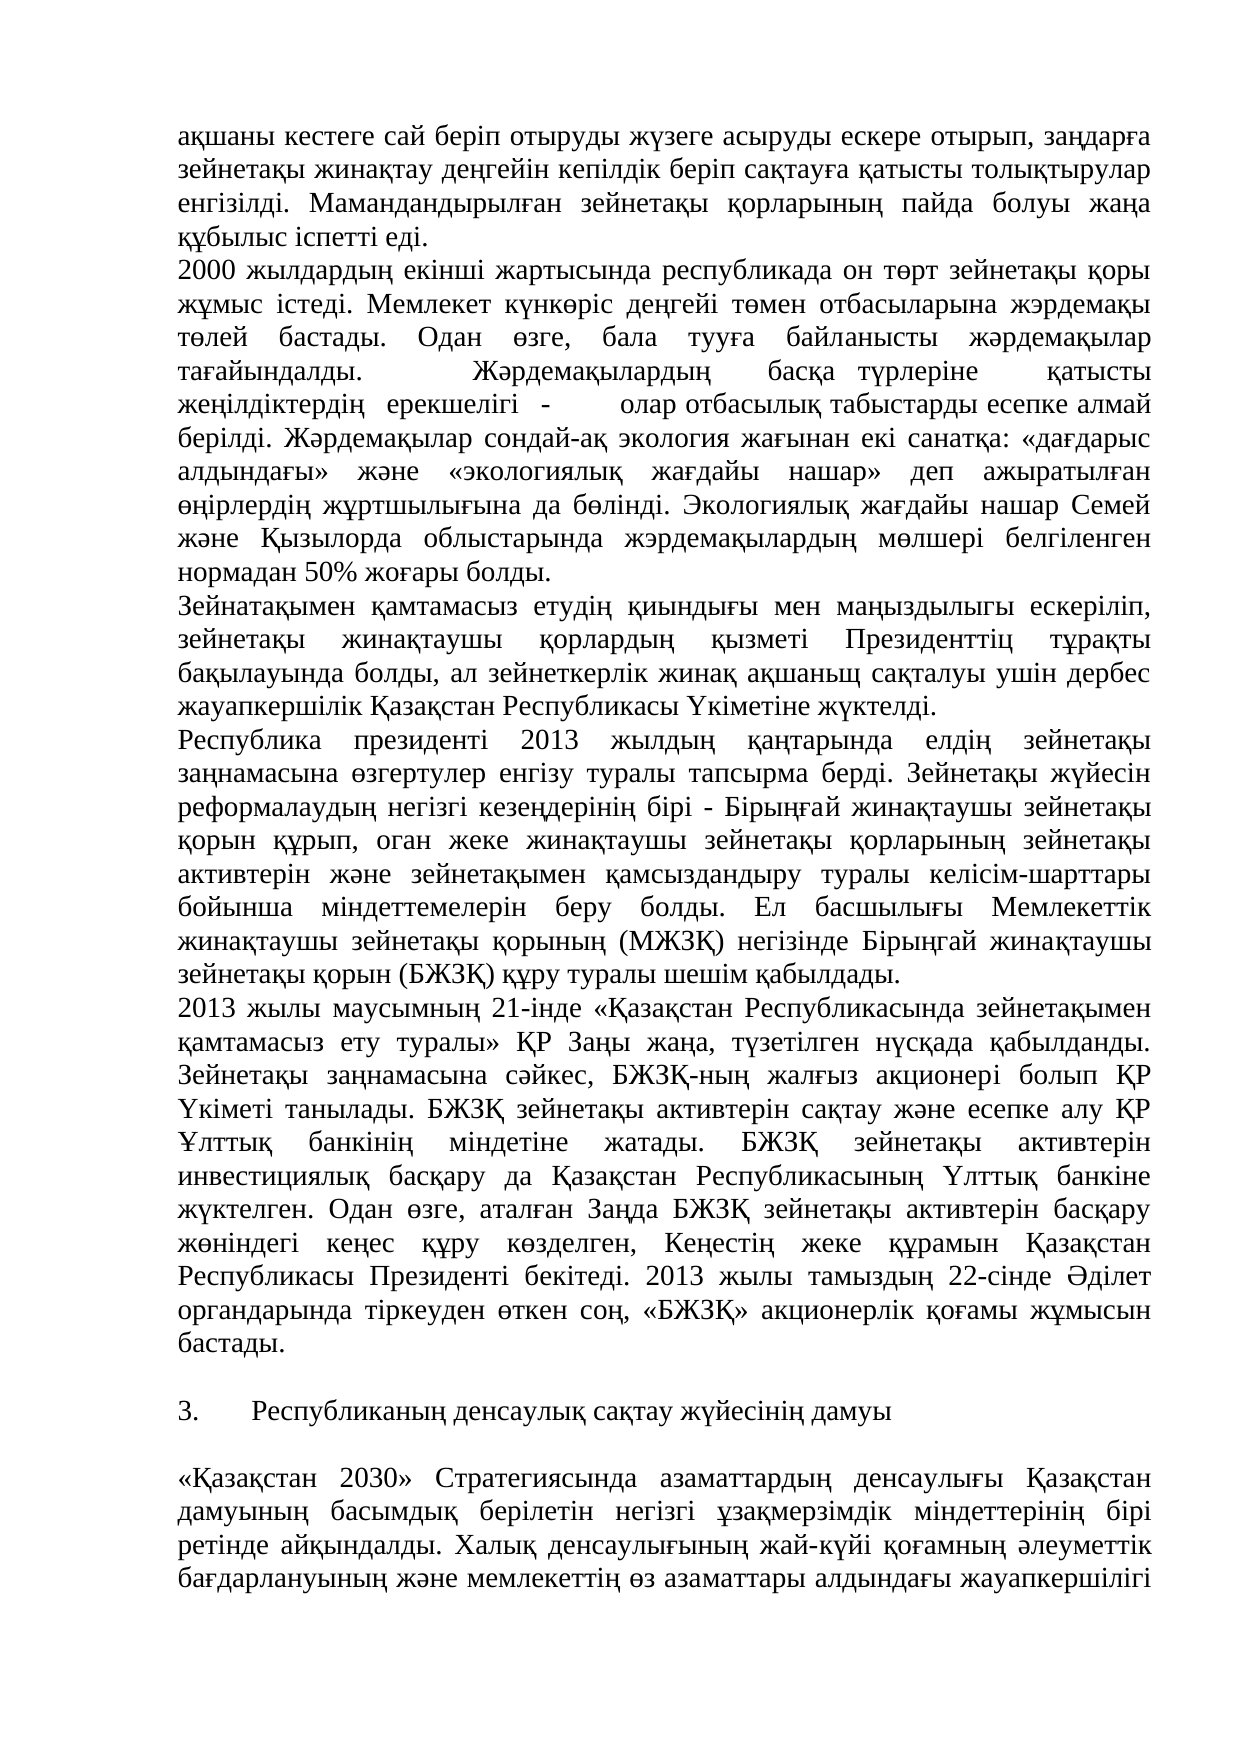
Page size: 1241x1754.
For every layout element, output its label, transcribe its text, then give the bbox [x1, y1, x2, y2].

text 3. Республиканың денсаулық сақтау жүйесінің дамуы [177, 1393, 1152, 1426]
text 2013 жылы маусымның 21-інде «Қазақстан Республикасында зейнетақымен қамтамасыз ету туралы» ҚР Заңы жаңа, түзетілген нүсқада қабылданды. Зейнетақы заңнамасына сәйкес, БЖЗҚ-ның жалғыз акционері болып ҚР Үкіметі танылады. БЖЗҚ зейнетақы активтерін сақтау және есепке алу ҚР Ұлттық банкінің міндетіне жатады. БЖЗҚ зейнетақы активтерін инвестициялық басқару да Қазақстан Республикасының Үлттық банкіне жүктелген. Одан өзге, аталған Заңда БЖЗҚ зейнетақы активтерін басқару жөніндегі кеңес құру көзделген, Кеңестің жеке құрамын Қазақстан Республикасы Президенті бекітеді. 2013 жылы тамыздың 22-сінде Әділет органдарында тіркеуден өткен соң, «БЖЗҚ» акционерлік қоғамы жұмысын бастады. [177, 990, 1152, 1359]
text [177, 1460, 1152, 1594]
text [177, 118, 1152, 252]
text Республика президенті 2013 жылдың қаңтарында елдің зейнетақы заңнамасына өзгертулер енгізу туралы тапсырма берді. Зейнетақы жүйесін реформалаудың негізгі кезеңдерінің бірі - Бірыңғай жинақтаушы зейнетақы қорын құрып, оган жеке жинақтаушы зейнетақы қорларының зейнетақы активтерін және зейнетақымен қамсыздандыру туралы келісім-шарттары бойынша міндеттемелерін беру болды. Ел басшылығы Мемлекеттік жинақтаушы зейнетақы қорының (МЖЗҚ) негізінде Бірыңгай жинақтаушы зейнетақы қорын (БЖЗҚ) құру туралы шешім қабылдады. [177, 722, 1152, 990]
text Зейнатақымен қамтамасыз етудің қиындығы мен маңыздылыгы ескеріліп, зейнетақы жинақтаушы қорлардың қызметі Президенттіц тұрақты бақылауында болды, ал зейнеткерлік жинақ ақшаньщ сақталуы ушін дербес жауапкершілік Қазақстан Республикасы Үкіметіне жүктелді. [177, 588, 1152, 722]
text 2000 жылдардың екінші жартысында республикада он төрт зейнетақы қоры жұмыс істеді. Мемлекет күнкөріс деңгейі төмен отбасыларына жэрдемақы төлей бастады. Одан өзге, бала тууға байланысты жәрдемақылар тағайындалды. Жәрдемақылардың басқа түрлеріне қатысты жеңілдіктердің ерекшелігі - олар отбасылық табыстарды есепке алмай берілді. Жәрдемақылар сондай-ақ экология жағынан екі санатқа: «дағдарыс алдындағы» және «экологиялық жағдайы нашар» деп ажыратылған өңірлердің жұртшылығына да бөлінді. Экологиялық жағдайы нашар Семей және Қызылорда облыстарында жэрдемақылардың мөлшері белгіленген нормадан 50% жоғары болды. [177, 252, 1152, 588]
